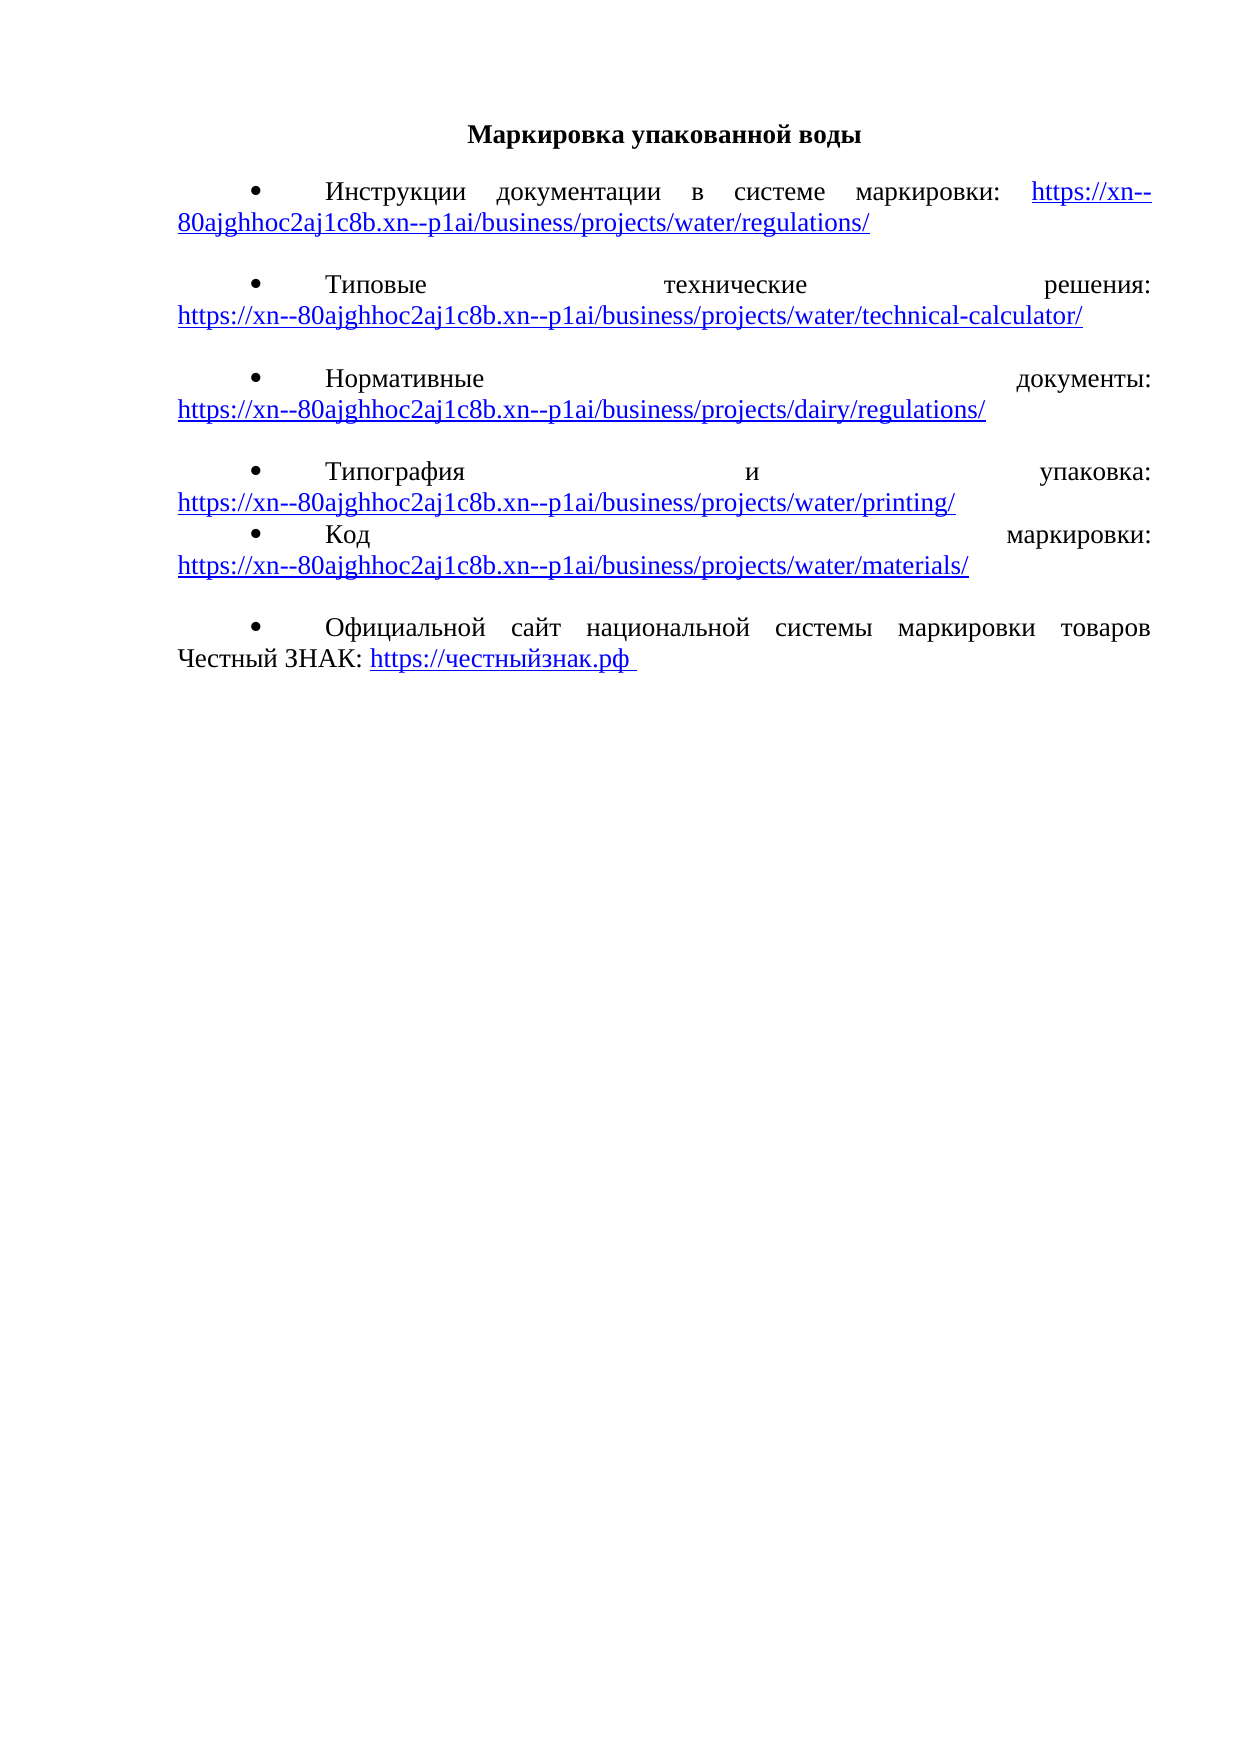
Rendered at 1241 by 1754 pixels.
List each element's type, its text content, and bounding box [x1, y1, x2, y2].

list Код маркировки: https://xn--80ajghhoc2aj1c8b.xn--p1ai/business/projects/water/materials/ [177, 518, 1152, 580]
list Официальной сайт национальной системы маркировки товаров Честный ЗНАК: https://честныйзнак.рф [177, 611, 1152, 674]
list Типография и упаковка: https://xn--80ajghhoc2aj1c8b.xn--p1ai/business/projects/water/printing/ [177, 455, 1152, 518]
text Маркировка упакованной воды [177, 118, 1152, 149]
list Инструкции документации в системе маркировки: https://xn--80ajghhoc2aj1c8b.xn--p1ai/business/projects/water/regulations/ [177, 175, 1152, 237]
list Типовые технические решения: https://xn--80ajghhoc2aj1c8b.xn--p1ai/business/projects/water/technical-calculator/ [177, 268, 1152, 331]
list Нормативные документы: https://xn--80ajghhoc2aj1c8b.xn--p1ai/business/projects/dairy/regulations/ [177, 362, 1152, 424]
